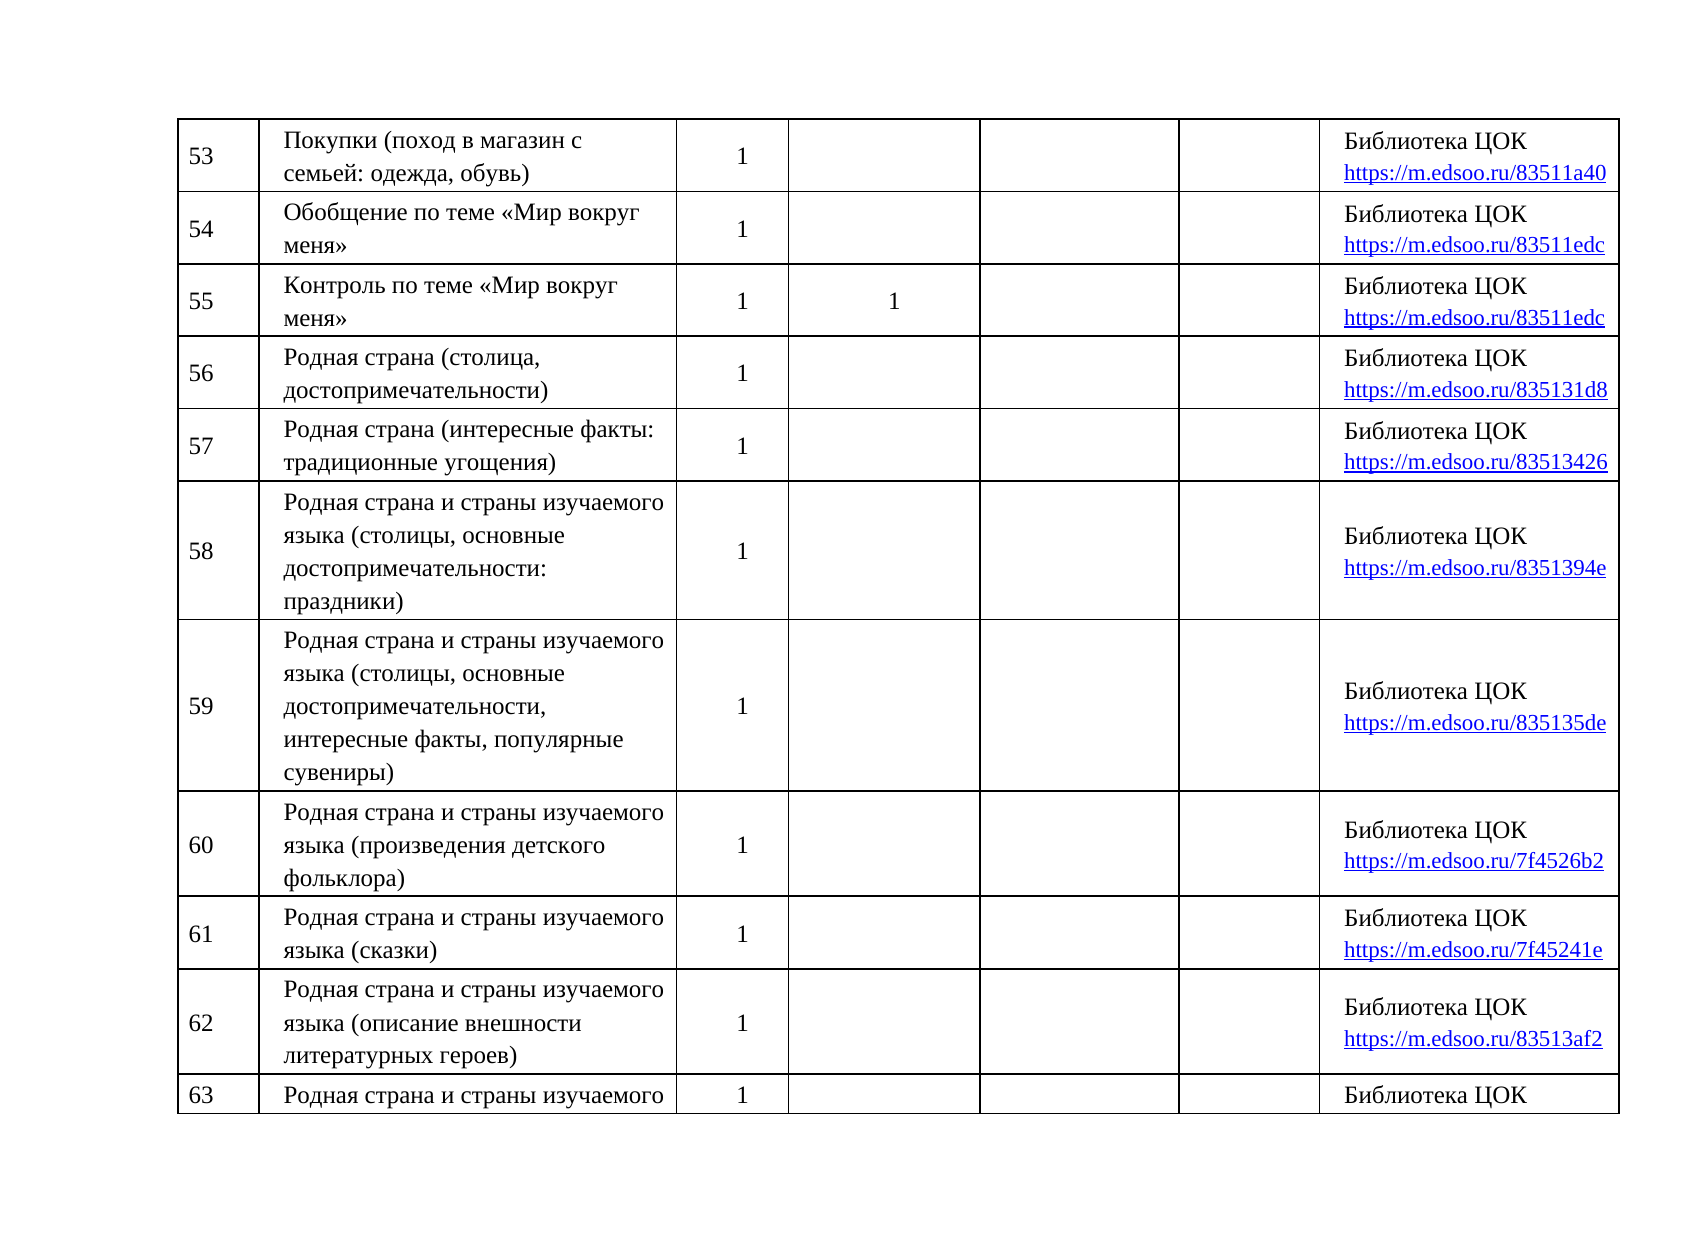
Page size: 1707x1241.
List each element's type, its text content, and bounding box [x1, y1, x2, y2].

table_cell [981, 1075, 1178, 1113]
table_cell Контроль по теме «Мир вокруг меня» [260, 265, 676, 335]
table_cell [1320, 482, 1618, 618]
table_cell 55 [179, 265, 258, 335]
table_cell [981, 337, 1178, 408]
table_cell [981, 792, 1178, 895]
table_cell Библиотека ЦОК https://m.edsoo.ru/83511edc [1320, 192, 1618, 263]
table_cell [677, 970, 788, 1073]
table_cell 1 [677, 192, 788, 263]
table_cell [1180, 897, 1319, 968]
table_cell [789, 337, 979, 408]
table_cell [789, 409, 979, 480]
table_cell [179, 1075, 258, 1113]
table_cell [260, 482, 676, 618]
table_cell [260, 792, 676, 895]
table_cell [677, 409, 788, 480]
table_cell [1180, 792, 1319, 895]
table_cell 53 [179, 120, 258, 191]
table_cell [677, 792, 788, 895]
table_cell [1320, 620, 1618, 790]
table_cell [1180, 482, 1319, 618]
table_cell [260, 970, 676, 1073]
table_cell Покупки (поход в магазин с семьей: одежда, обувь) [260, 120, 676, 191]
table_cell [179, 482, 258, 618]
table_cell 1 [677, 120, 788, 191]
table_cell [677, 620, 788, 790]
table_cell [981, 192, 1178, 263]
table_cell [981, 265, 1178, 335]
table_cell 56 [179, 337, 258, 408]
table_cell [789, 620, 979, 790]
table_cell [1180, 192, 1319, 263]
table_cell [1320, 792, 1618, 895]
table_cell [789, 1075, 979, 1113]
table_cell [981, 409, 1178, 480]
table_cell [1180, 120, 1319, 191]
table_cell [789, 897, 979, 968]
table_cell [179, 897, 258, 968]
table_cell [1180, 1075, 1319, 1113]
table_cell [981, 120, 1178, 191]
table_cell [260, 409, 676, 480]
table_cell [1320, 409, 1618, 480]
table_cell [789, 120, 979, 191]
table_cell [1180, 337, 1319, 408]
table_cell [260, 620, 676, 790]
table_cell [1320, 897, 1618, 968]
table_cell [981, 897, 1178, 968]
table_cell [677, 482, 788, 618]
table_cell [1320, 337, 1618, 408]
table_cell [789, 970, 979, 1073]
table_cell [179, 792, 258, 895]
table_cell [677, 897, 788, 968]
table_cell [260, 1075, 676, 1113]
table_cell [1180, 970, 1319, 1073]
table_cell 54 [179, 192, 258, 263]
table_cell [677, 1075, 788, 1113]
table_cell Библиотека ЦОК https://m.edsoo.ru/83511a40 [1320, 120, 1618, 191]
table_cell 1 [789, 265, 979, 335]
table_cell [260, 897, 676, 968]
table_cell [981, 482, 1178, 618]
table_cell Обобщение по теме «Мир вокруг меня» [260, 192, 676, 263]
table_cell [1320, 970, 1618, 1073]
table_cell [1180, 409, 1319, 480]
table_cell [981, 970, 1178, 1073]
table_cell Родная страна (столица, достопримечательности) [260, 337, 676, 408]
table_cell 1 [677, 265, 788, 335]
table_cell [789, 192, 979, 263]
table_cell [1180, 265, 1319, 335]
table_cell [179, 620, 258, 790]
table_cell Библиотека ЦОК https://m.edsoo.ru/83511edc [1320, 265, 1618, 335]
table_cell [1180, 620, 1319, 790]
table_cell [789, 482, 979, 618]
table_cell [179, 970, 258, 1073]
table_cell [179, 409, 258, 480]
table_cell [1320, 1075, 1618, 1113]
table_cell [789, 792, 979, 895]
table_cell 1 [677, 337, 788, 408]
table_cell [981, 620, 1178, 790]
